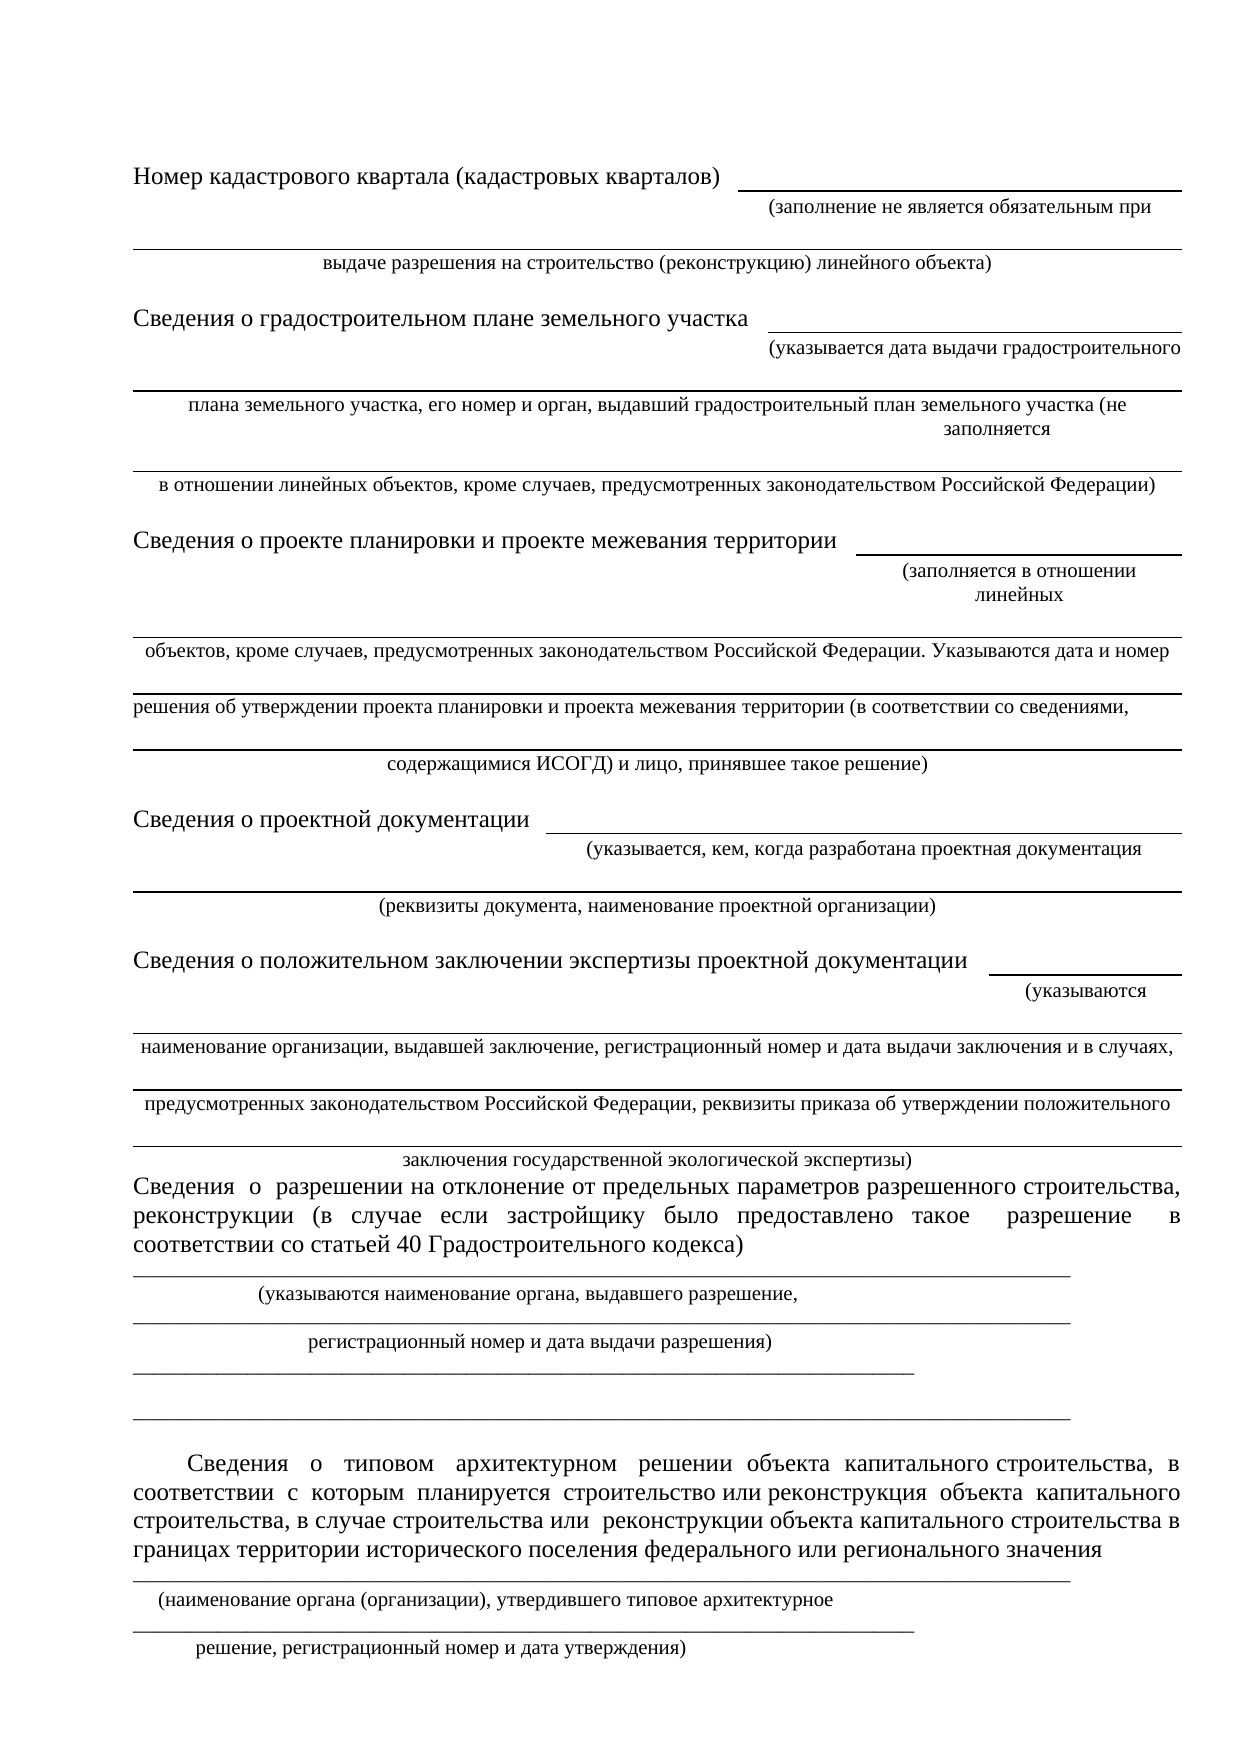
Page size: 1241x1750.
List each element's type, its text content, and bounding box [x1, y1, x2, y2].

text (указывается дата выдачи градостроительного [768, 333, 1182, 359]
text выдаче разрешения на строительство (реконструкцию) линейного объекта) [133, 250, 1182, 274]
text (наименование органа (организации), утвердившего типовое архитектурное [133, 1587, 1182, 1611]
text (указываются наименование органа, выдавшего разрешение, [133, 1281, 1182, 1305]
text (указывается, кем, когда разработана проектная документация [546, 834, 1182, 860]
text содержащимися ИСОГД) и лицо, принявшее такое решение) [133, 751, 1182, 775]
text ___________________________________________________________________________ [133, 1305, 1182, 1329]
text ___________________________________________________________________________ [133, 1563, 1182, 1587]
text (указываются [989, 976, 1182, 1002]
text (заполнение не является обязательным при [738, 192, 1182, 218]
text наименование организации, выдавшей заключение, регистрационный номер и дата выдачи заключения и в случаях, [133, 1034, 1182, 1058]
text Сведения о градостроительном плане земельного участка [133, 303, 1182, 332]
text в отношении линейных объектов, кроме случаев, предусмотренных законодательством Российской Федерации) [133, 472, 1182, 496]
text плана земельного участка, его номер и орган, выдавший градостроительный план земельного участка (не заполняется [133, 392, 1182, 440]
text решение, регистрационный номер и дата утверждения) [133, 1635, 1182, 1659]
text ___________________________________________________________________________ [133, 1353, 1182, 1377]
text Сведения о типовом архитектурном решении объекта капитального строительства, в соответствии с которым планируется строительство или реконструкция объекта капитального строительства, в случае строительства или реконструкции объекта капитального строительства в границах территории исторического поселения федерального или регионального значения [133, 1448, 1182, 1563]
text Сведения о разрешении на отклонение от предельных параметров разрешенного строительства, реконструкции (в случае если застройщику было предоставлено такое разрешение в соответствии со статьей 40 Градостроительного кодекса) [133, 1171, 1182, 1257]
text регистрационный номер и дата выдачи разрешения) [133, 1329, 1182, 1353]
text объектов, кроме случаев, предусмотренных законодательством Российской Федерации. Указываются дата и номер [133, 638, 1182, 662]
text Сведения о проекте планировки и проекте межевания территории [133, 525, 1182, 554]
text ___________________________________________________________________________ [133, 1257, 1182, 1281]
text Сведения о проектной документации [133, 804, 1182, 832]
text (заполняется в отношении линейных [856, 556, 1182, 606]
text заключения государственной экологической экспертизы) [133, 1147, 1182, 1171]
text Номер кадастрового квартала (кадастровых кварталов) [133, 161, 1182, 190]
text предусмотренных законодательством Российской Федерации, реквизиты приказа об утверждении положительного [133, 1091, 1182, 1115]
text (реквизиты документа, наименование проектной организации) [133, 893, 1182, 917]
text Сведения о положительном заключении экспертизы проектной документации [133, 945, 1182, 974]
text ___________________________________________________________________________ [133, 1611, 1182, 1635]
text решения об утверждении проекта планировки и проекта межевания территории (в соответствии со сведениями, [133, 695, 1182, 718]
text ___________________________________________________________________________ [133, 1401, 1182, 1424]
